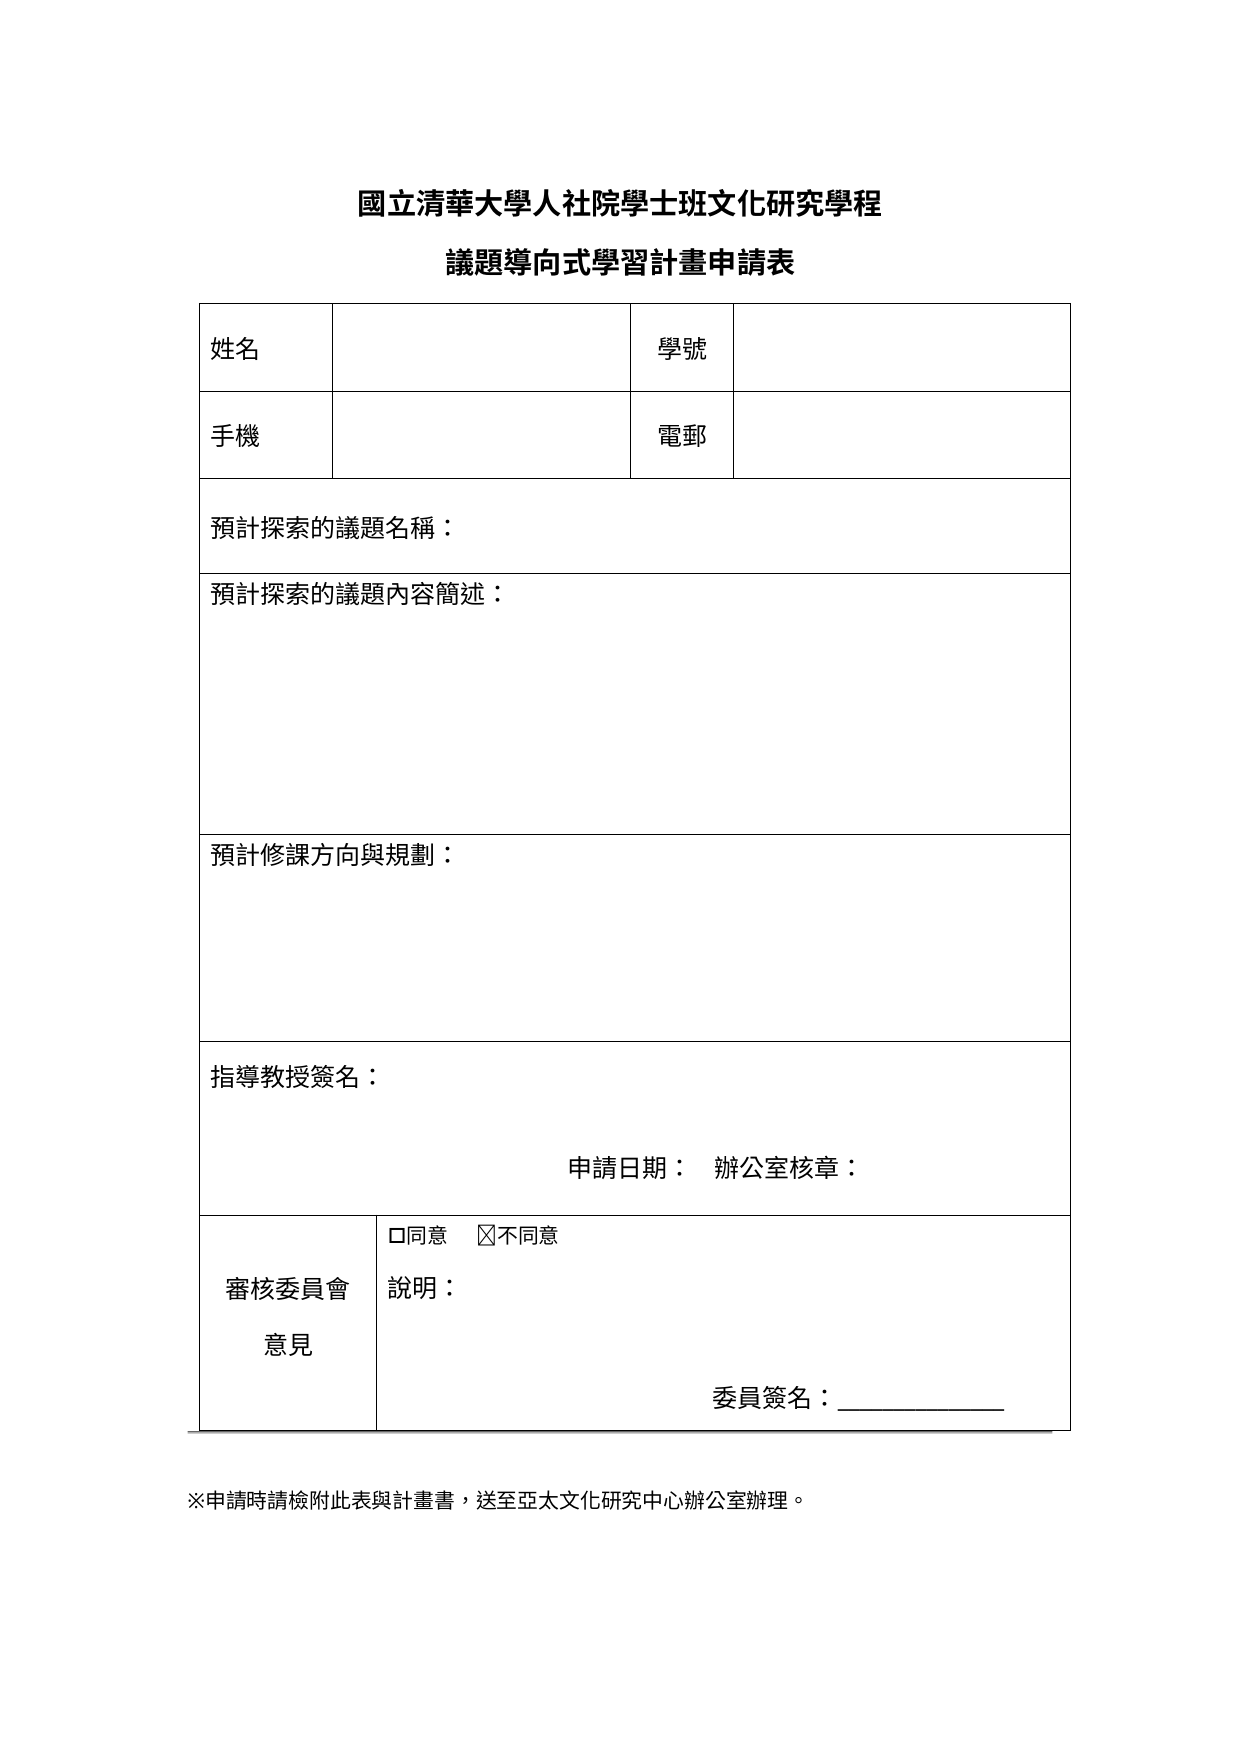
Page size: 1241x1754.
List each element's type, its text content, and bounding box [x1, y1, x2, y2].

table_cell 預計探索的議題名稱： [200, 479, 1070, 573]
text 議題導向式學習計畫申請表 [187, 239, 1053, 282]
table_header 學號 [631, 304, 733, 391]
table_cell 同意 不同意 說明： 委員簽名：_______________ [377, 1216, 1070, 1430]
table_cell 預計探索的議題內容簡述： [200, 574, 1070, 834]
table_header [333, 304, 630, 391]
table_cell 手機 [200, 392, 332, 478]
table_header [734, 304, 1070, 391]
text 國立清華大學人社院學士班文化研究學程 [187, 164, 1053, 239]
table_cell 電郵 [631, 392, 733, 478]
table_cell 審核委員會 意見 [200, 1216, 376, 1430]
table_header 姓名 [200, 304, 332, 391]
table_cell [333, 392, 630, 478]
text ※申請時請檢附此表與計畫書，送至亞太文化研究中心辦公室辦理。 [187, 1484, 1053, 1514]
table_cell [734, 392, 1070, 478]
table_cell 指導教授簽名： 申請日期： 辦公室核章： [200, 1042, 1070, 1214]
table_cell 預計修課方向與規劃： [200, 835, 1070, 1041]
